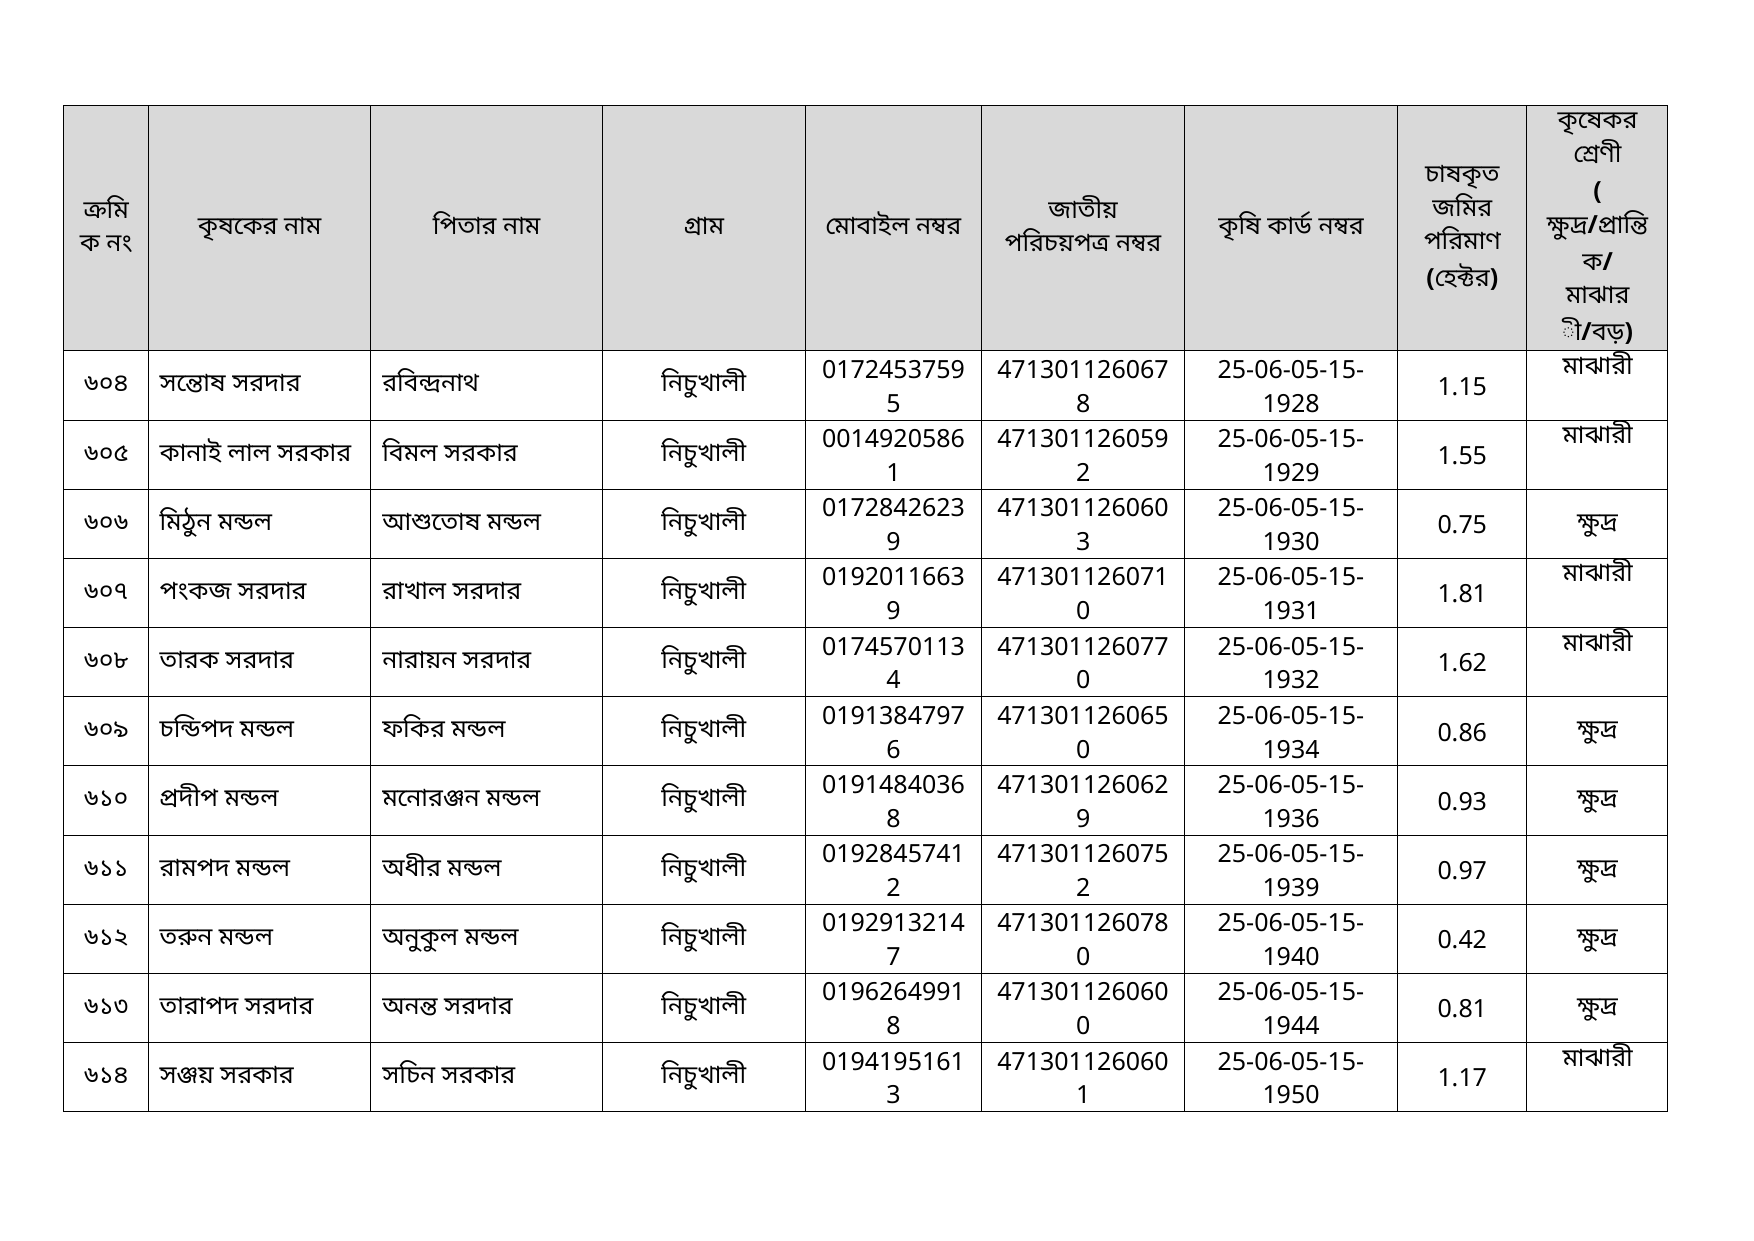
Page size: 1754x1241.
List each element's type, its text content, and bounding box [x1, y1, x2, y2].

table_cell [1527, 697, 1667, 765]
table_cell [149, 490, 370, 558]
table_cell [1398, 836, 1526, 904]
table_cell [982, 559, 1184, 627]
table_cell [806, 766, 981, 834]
table_header ক্রমিক নং [64, 106, 148, 350]
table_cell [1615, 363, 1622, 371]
table_header পিতার নাম [371, 106, 602, 350]
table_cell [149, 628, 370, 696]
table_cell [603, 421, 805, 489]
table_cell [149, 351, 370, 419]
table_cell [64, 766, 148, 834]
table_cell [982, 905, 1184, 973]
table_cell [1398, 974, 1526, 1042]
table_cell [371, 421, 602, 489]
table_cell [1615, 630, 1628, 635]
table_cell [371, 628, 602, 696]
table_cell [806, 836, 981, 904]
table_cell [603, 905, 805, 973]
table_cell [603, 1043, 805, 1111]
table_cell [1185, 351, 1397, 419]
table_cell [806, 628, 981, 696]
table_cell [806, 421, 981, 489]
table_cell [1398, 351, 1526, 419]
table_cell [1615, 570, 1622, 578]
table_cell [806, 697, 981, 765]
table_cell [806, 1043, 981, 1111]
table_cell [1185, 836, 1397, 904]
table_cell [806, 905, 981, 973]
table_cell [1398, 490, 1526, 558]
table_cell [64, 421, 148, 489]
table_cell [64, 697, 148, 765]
table_header জাতীয় পরিচয়পত্র নম্বর [982, 106, 1184, 350]
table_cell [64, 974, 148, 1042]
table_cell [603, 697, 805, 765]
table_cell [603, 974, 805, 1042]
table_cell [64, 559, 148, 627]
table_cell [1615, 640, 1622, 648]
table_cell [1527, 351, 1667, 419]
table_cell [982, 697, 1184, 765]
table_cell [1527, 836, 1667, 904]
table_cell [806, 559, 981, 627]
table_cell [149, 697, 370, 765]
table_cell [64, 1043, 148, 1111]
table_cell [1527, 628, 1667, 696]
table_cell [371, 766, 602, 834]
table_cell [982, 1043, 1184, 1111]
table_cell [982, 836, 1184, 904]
table_header কৃষেকর শ্রেণী (ক্ষুদ্র/প্রান্তিক/ মাঝারী/বড়) [1527, 106, 1667, 350]
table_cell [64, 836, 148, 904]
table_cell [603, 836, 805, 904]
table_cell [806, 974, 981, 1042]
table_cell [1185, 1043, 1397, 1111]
table_header মোবাইল নম্বর [806, 106, 981, 350]
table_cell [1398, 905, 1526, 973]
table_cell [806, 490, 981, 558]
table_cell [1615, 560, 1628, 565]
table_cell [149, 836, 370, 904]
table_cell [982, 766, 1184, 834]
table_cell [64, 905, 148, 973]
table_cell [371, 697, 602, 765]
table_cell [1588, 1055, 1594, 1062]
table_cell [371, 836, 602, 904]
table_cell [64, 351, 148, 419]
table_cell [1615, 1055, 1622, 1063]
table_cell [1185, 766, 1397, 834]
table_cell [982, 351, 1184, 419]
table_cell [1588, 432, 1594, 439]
table_header চাষকৃত জমির পরিমাণ (হেক্টর) [1398, 106, 1526, 350]
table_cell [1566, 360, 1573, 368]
table_header কৃষি কার্ড নম্বর [1185, 106, 1397, 350]
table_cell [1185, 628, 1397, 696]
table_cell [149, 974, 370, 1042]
table_header গ্রাম [603, 106, 805, 350]
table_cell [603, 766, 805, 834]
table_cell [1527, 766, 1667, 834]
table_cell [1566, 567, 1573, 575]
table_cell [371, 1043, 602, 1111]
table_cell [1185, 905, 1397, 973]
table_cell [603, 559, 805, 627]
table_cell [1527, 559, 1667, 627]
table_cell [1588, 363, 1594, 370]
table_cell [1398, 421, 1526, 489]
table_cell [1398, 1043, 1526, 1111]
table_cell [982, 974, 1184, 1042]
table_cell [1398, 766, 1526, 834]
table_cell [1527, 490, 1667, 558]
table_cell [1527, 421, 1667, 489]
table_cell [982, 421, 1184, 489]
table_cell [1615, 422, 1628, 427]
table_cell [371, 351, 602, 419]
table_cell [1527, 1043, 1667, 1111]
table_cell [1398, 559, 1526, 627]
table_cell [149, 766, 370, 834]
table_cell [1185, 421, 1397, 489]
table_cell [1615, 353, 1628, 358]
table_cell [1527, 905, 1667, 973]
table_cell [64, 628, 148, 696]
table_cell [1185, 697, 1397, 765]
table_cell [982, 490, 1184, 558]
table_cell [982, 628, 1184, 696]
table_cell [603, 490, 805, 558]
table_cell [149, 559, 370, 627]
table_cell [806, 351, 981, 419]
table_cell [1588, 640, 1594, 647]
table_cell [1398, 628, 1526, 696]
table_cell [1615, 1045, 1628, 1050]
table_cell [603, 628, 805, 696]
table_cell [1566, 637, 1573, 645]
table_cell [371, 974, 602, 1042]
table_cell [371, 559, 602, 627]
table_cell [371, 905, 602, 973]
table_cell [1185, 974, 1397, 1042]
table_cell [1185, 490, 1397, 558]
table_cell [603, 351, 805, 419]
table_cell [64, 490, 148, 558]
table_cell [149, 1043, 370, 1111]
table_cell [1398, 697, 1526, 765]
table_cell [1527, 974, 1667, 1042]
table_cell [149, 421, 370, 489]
table_header কৃষকের নাম [149, 106, 370, 350]
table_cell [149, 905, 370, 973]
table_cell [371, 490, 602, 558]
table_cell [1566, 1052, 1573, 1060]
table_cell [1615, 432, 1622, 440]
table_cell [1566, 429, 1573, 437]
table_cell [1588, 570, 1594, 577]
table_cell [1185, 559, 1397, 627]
